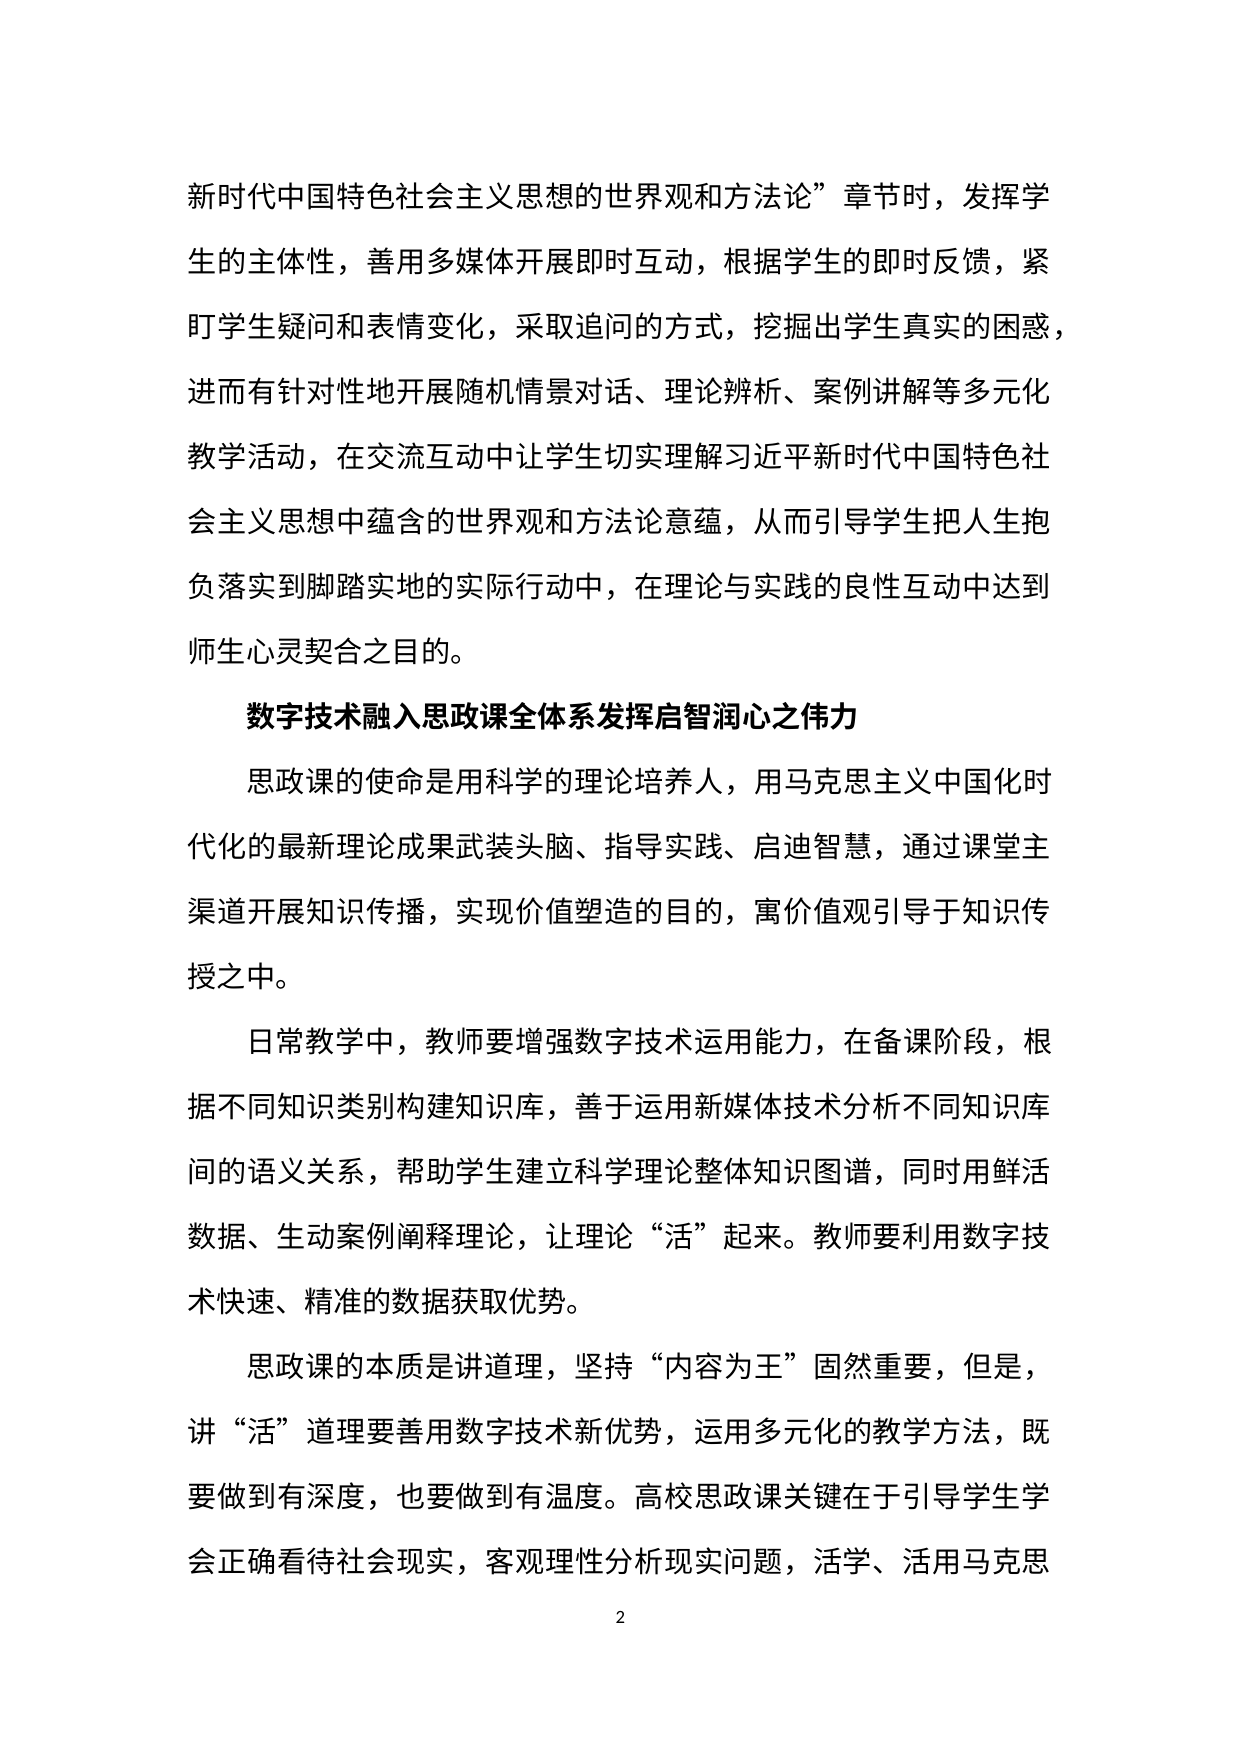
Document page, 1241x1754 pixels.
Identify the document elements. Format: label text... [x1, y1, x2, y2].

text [187, 162, 1053, 682]
text 数字技术融入思政课全体系发挥启智润心之伟力 [187, 682, 1053, 747]
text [187, 1332, 1053, 1592]
text 日常教学中，教师要增强数字技术运用能力，在备课阶段，根据不同知识类别构建知识库，善于运用新媒体技术分析不同知识库间的语义关系，帮助学生建立科学理论整体知识图谱，同时用鲜活数据、生动案例阐释理论，让理论“活”起来。教师要利用数字技术快速、精准的数据获取优势。 [187, 1007, 1053, 1332]
text 思政课的使命是用科学的理论培养人，用马克思主义中国化时代化的最新理论成果武装头脑、指导实践、启迪智慧，通过课堂主渠道开展知识传播，实现价值塑造的目的，寓价值观引导于知识传授之中。 [187, 747, 1053, 1007]
